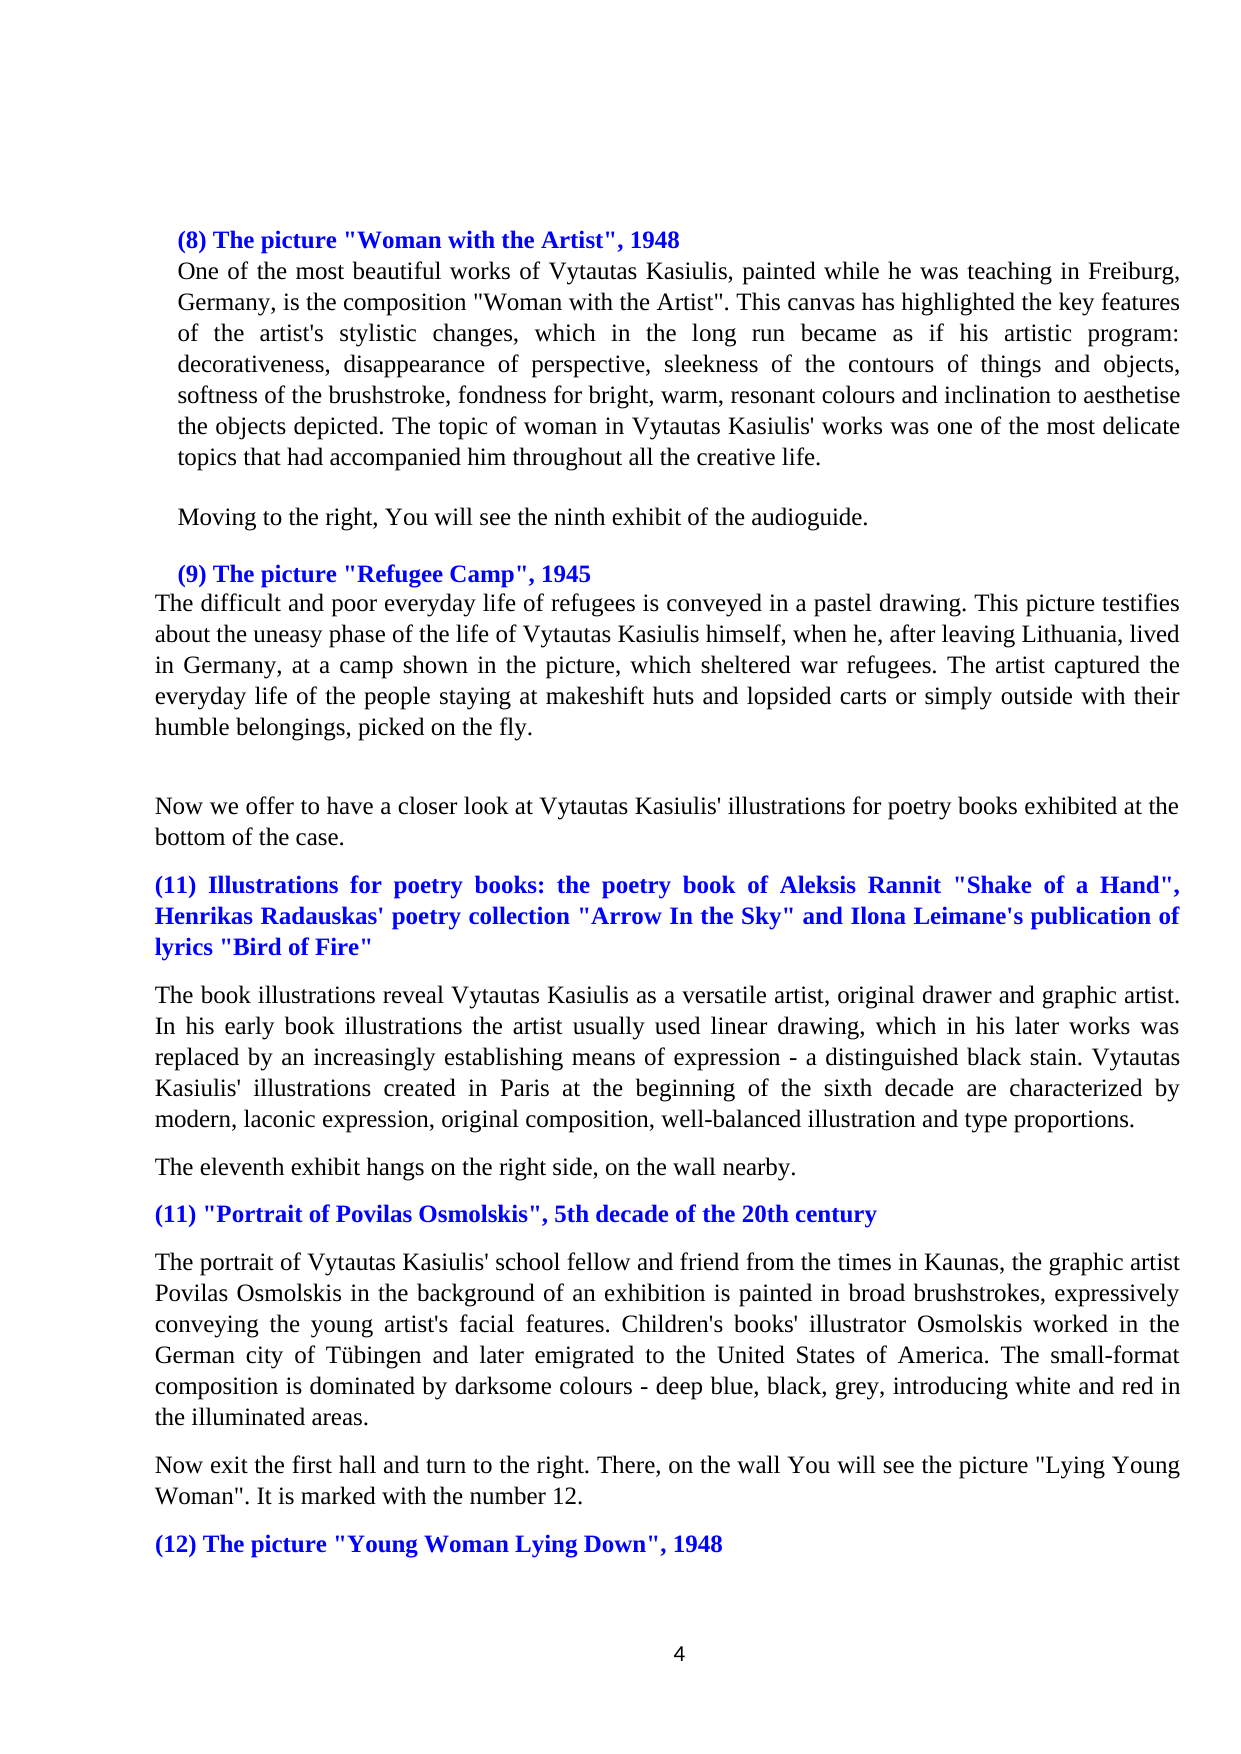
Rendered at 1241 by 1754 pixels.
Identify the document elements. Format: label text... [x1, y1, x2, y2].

text The difficult and poor everyday life of refugees is conveyed in a pastel drawing. This picture testifies about the uneasy phase of the life of Vytautas Kasiulis himself, when he, after leaving Lithuania, lived in Germany, at a camp shown in the picture, which sheltered war refugees. The artist captured the everyday life of the people staying at makeshift huts and lopsided carts or simply outside with their humble belongings, picked on the fly. [154, 588, 1181, 741]
text One of the most beautiful works of Vytautas Kasiulis, painted while he was teaching in Freiburg, Germany, is the composition "Woman with the Artist". This canvas has highlighted the key features of the artist's stylistic changes, which in the long run became as if his artistic program: decorativeness, disappearance of perspective, sleekness of the contours of things and objects, softness of the brushstroke, fondness for bright, warm, resonant colours and inclination to aesthetise the objects depicted. The topic of woman in Vytautas Kasiulis' works was one of the most delicate topics that had accompanied him throughout all the creative life. [177, 256, 1181, 471]
text The portrait of Vytautas Kasiulis' school fellow and friend from the times in Kaunas, the graphic artist Povilas Osmolskis in the background of an exhibition is painted in broad brushstrokes, expressively conveying the young artist's facial features. Children's books' illustrator Osmolskis worked in the German city of Tübingen and later emigrated to the United States of America. The small-format composition is dominated by darksome colours - deep blue, black, grey, introducing white and red in the illuminated areas. [154, 1247, 1181, 1431]
text (11) Illustrations for poetry books: the poetry book of Aleksis Rannit "Shake of a Hand", Henrikas Radauskas' poetry collection "Arrow In the Sky" and Ilona Leimane's publication of lyrics "Bird of Fire" [154, 870, 1181, 961]
text (11) "Portrait of Povilas Osmolskis", 5th decade of the 20th century [154, 1199, 1181, 1228]
text (12) The picture "Young Woman Lying Down", 1948 [155, 1529, 1181, 1557]
text The book illustrations reveal Vytautas Kasiulis as a versatile artist, original drawer and graphic artist. In his early book illustrations the artist usually used linear drawing, which in his later works was replaced by an increasingly establishing means of expression - a distinguished black stain. Vytautas Kasiulis' illustrations created in Paris at the beginning of the sixth decade are characterized by modern, laconic expression, original composition, well-balanced illustration and type proportions. [154, 980, 1181, 1133]
text Now we offer to have a closer look at Vytautas Kasiulis' illustrations for poetry books exhibited at the bottom of the case. [154, 791, 1181, 851]
text Now exit the first hall and turn to the right. There, on the wall You will see the picture "Lying Young Woman". It is marked with the number 12. [154, 1450, 1181, 1510]
text (9) The picture "Refugee Camp", 1945 [177, 559, 1181, 588]
text Moving to the right, You will see the ninth exhibit of the audioguide. [177, 502, 1181, 531]
text The eleventh exhibit hangs on the right side, on the wall nearby. [154, 1152, 1181, 1180]
text (8) The picture "Woman with the Artist", 1948 [177, 225, 1181, 254]
